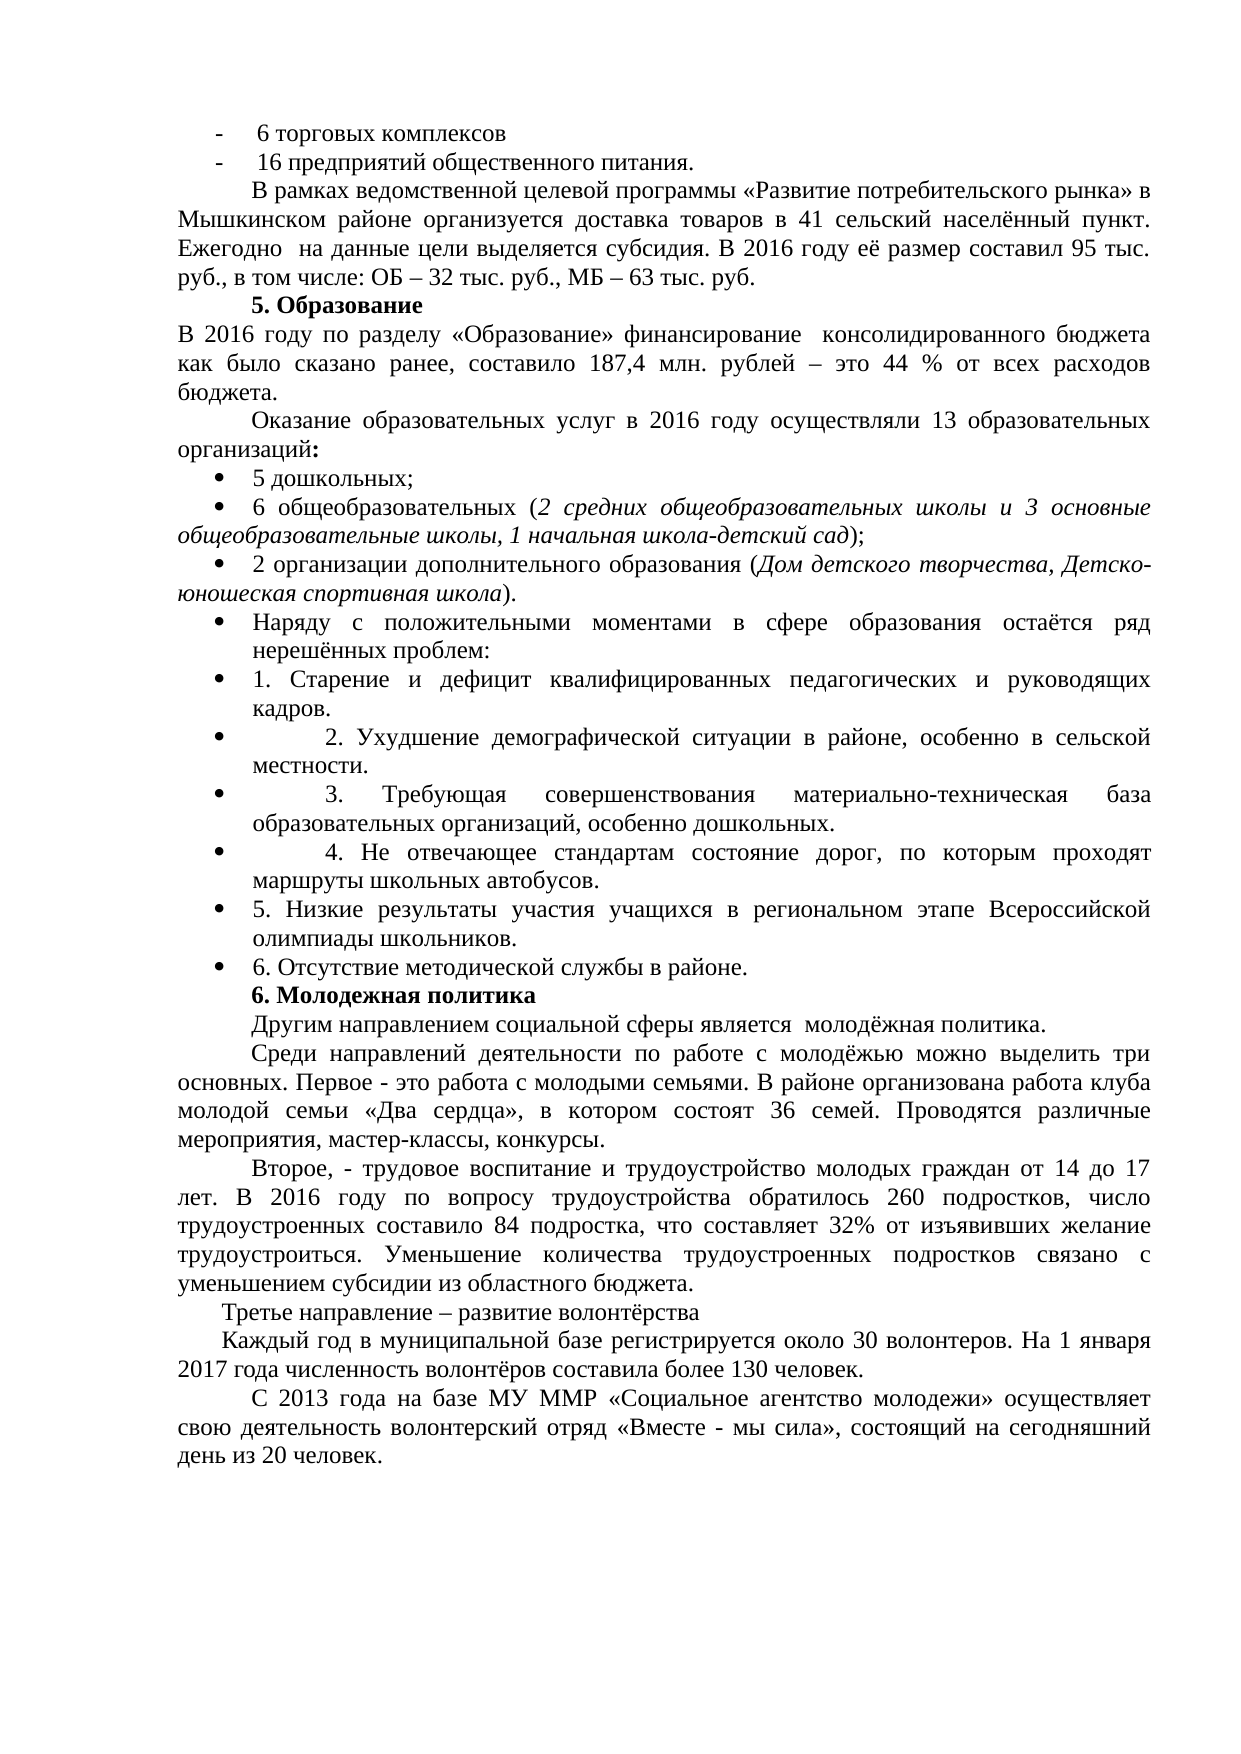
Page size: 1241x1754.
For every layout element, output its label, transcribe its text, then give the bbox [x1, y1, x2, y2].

list 5 дошкольных; [177, 463, 1152, 492]
list 2 организации дополнительного образования (Дом детского творчества, Детско-юношеская спортивная школа). [177, 549, 1152, 607]
text Второе, - трудовое воспитание и трудоустройство молодых граждан от 14 до 17 лет. В 2016 году по вопросу трудоустройства обратилось 260 подростков, число трудоустроенных составило 84 подростка, что составляет 32% от изъявивших желание трудоустроиться. Уменьшение количества трудоустроенных подростков связано с уменьшением субсидии из областного бюджета. [177, 1153, 1152, 1297]
list 1. Старение и дефицит квалифицированных педагогических и руководящих кадров. [215, 664, 1152, 722]
list 3. Требующая совершенствования материально-техническая база образовательных организаций, особенно дошкольных. [215, 779, 1152, 837]
text Среди направлений деятельности по работе с молодёжью можно выделить три основных. Первое - это работа с молодыми семьями. В районе организована работа клуба молодой семьи «Два сердца», в котором состоят 36 семей. Проводятся различные мероприятия, мастер-классы, конкурсы. [177, 1038, 1152, 1153]
text С 2013 года на базе МУ ММР «Социальное агентство молодежи» осуществляет свою деятельность волонтерский отряд «Вместе - мы сила», состоящий на сегодняшний день из 20 человек. [177, 1383, 1152, 1469]
list 6 торговых комплексов [215, 118, 1152, 147]
list 6 общеобразовательных (2 средних общеобразовательных школы и 3 основные общеобразовательные школы, 1 начальная школа-детский сад); [177, 492, 1152, 549]
list Наряду с положительными моментами в сфере образования остаётся ряд нерешённых проблем: [215, 607, 1152, 664]
list 5. Низкие результаты участия учащихся в региональном этапе Всероссийской олимпиады школьников. [215, 894, 1152, 952]
text Оказание образовательных услуг в 2016 году осуществляли 13 образовательных организаций: [177, 406, 1152, 463]
text 5. Образование [177, 291, 1152, 319]
list 16 предприятий общественного питания. [215, 147, 1152, 176]
text В рамках ведомственной целевой программы «Развитие потребительского рынка» в Мышкинском районе организуется доставка товаров в 41 сельский населённый пункт. Ежегодно на данные цели выделяется субсидия. В 2016 году её размер составил 95 тыс. руб., в том числе: ОБ – 32 тыс. руб., МБ – 63 тыс. руб. [177, 176, 1152, 291]
text Другим направлением социальной сферы является молодёжная политика. [177, 1009, 1152, 1038]
text Третье направление – развитие волонтёрства [177, 1297, 1152, 1326]
list 2. Ухудшение демографической ситуации в районе, особенно в сельской местности. [215, 722, 1152, 779]
list 4. Не отвечающее стандартам состояние дорог, по которым проходят маршруты школьных автобусов. [215, 837, 1152, 894]
text Каждый год в муниципальной базе регистрируется около 30 волонтеров. На 1 января 2017 года численность волонтёров составила более 130 человек. [177, 1326, 1152, 1383]
list 6. Отсутствие методической службы в районе. [215, 952, 1152, 981]
text 6. Молодежная политика [177, 981, 1152, 1009]
text В 2016 году по разделу «Образование» финансирование консолидированного бюджета как было сказано ранее, составило 187,4 млн. рублей – это 44 % от всех расходов бюджета. [177, 319, 1152, 406]
